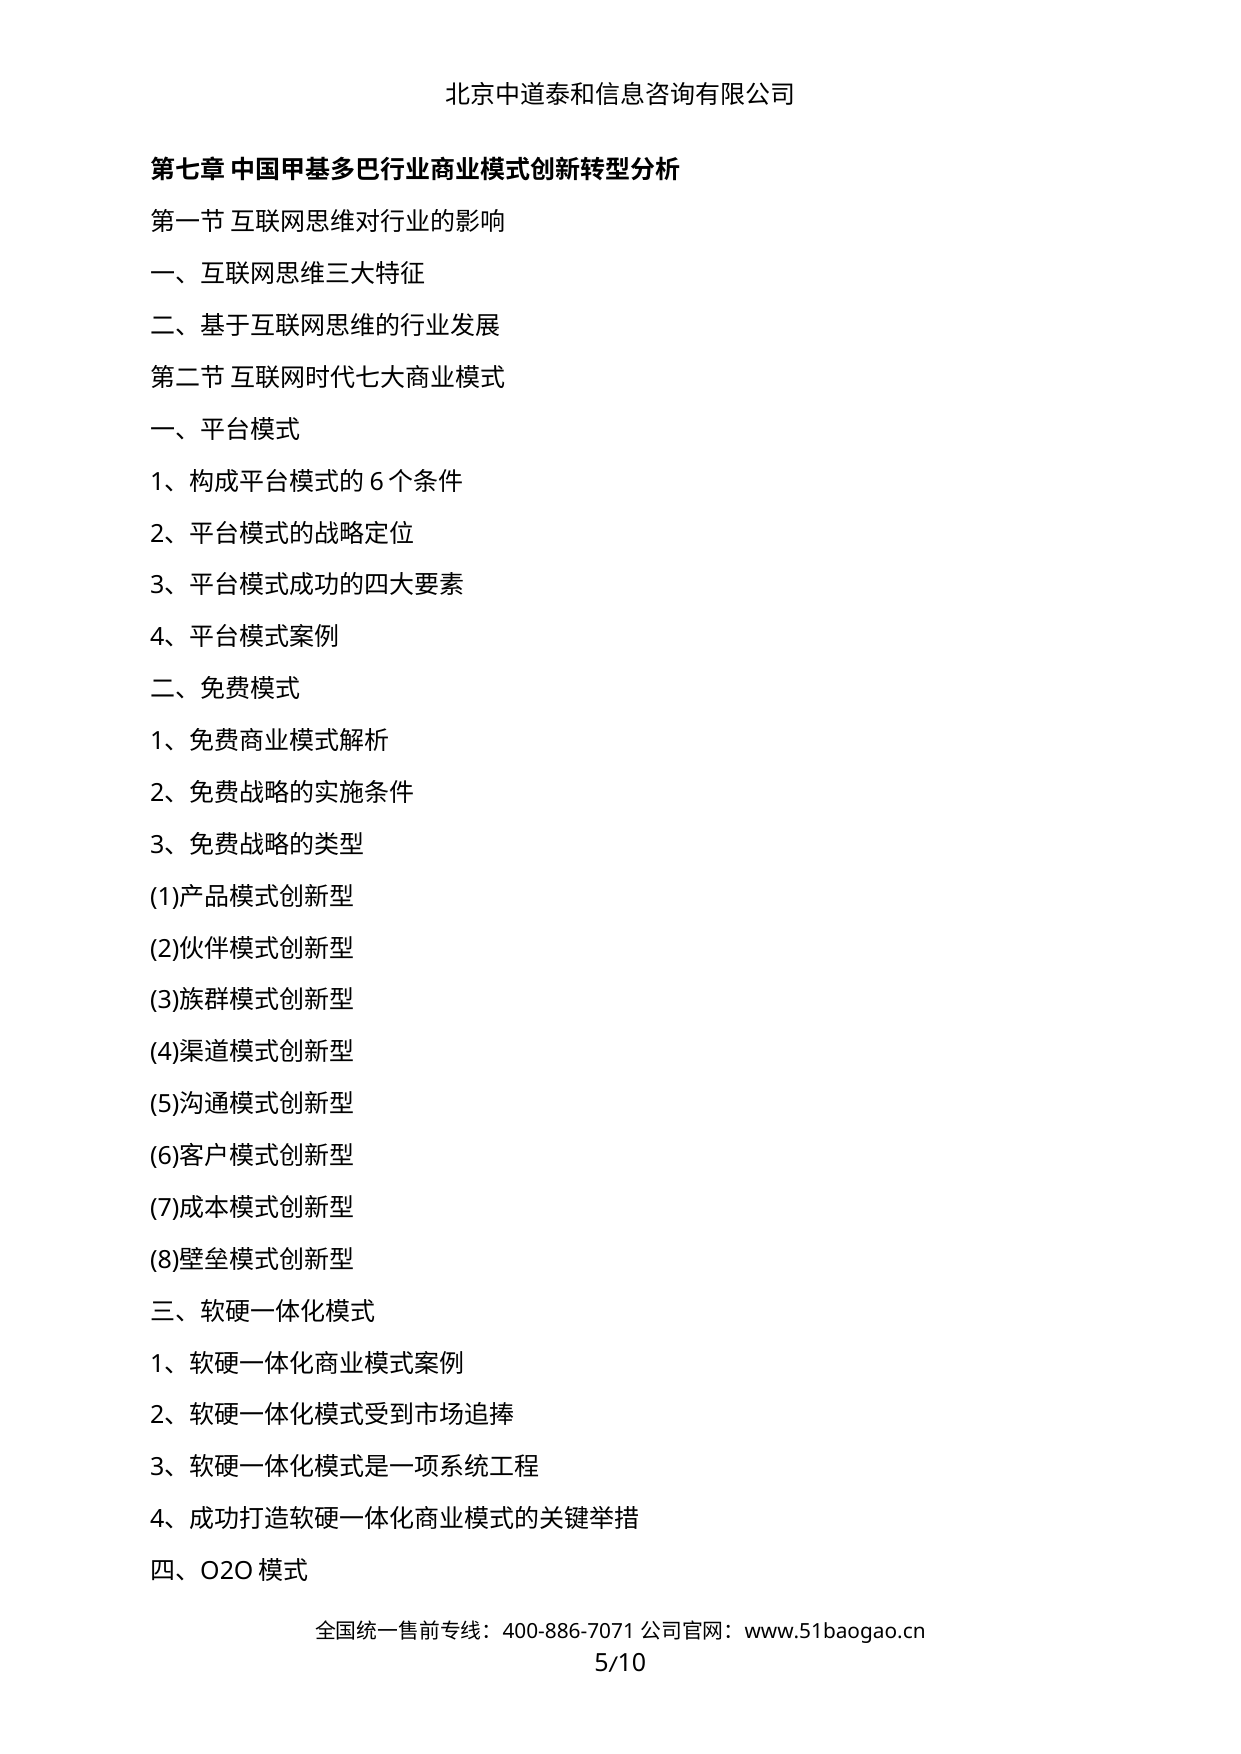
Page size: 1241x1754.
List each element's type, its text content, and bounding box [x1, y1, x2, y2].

text 3、免费战略的类型 [150, 824, 1090, 861]
text (8)壁垒模式创新型 [150, 1239, 1090, 1276]
text 2、免费战略的实施条件 [150, 772, 1090, 809]
text 1、免费商业模式解析 [150, 721, 1090, 757]
text (3)族群模式创新型 [150, 980, 1090, 1016]
text 1、软硬一体化商业模式案例 [150, 1343, 1090, 1379]
text 第一节 互联网思维对行业的影响 [150, 202, 1090, 238]
text 三、软硬一体化模式 [150, 1291, 1090, 1327]
text 4、平台模式案例 [150, 617, 1090, 653]
text (5)沟通模式创新型 [150, 1084, 1090, 1120]
text 3、软硬一体化模式是一项系统工程 [150, 1447, 1090, 1483]
text (6)客户模式创新型 [150, 1136, 1090, 1172]
text 二、免费模式 [150, 669, 1090, 705]
text 第七章 中国甲基多巴行业商业模式创新转型分析 [150, 150, 1090, 186]
text 2、平台模式的战略定位 [150, 513, 1090, 549]
text 第二节 互联网时代七大商业模式 [150, 357, 1090, 394]
text 2、软硬一体化模式受到市场追捧 [150, 1395, 1090, 1431]
text (2)伙伴模式创新型 [150, 928, 1090, 964]
text (1)产品模式创新型 [150, 876, 1090, 912]
text 一、互联网思维三大特征 [150, 254, 1090, 290]
text 一、平台模式 [150, 409, 1090, 446]
text 四、O2O模式 [150, 1551, 1090, 1587]
text (7)成本模式创新型 [150, 1187, 1090, 1224]
text 二、基于互联网思维的行业发展 [150, 306, 1090, 342]
text (4)渠道模式创新型 [150, 1032, 1090, 1068]
text 1、构成平台模式的6个条件 [150, 461, 1090, 497]
text 4、成功打造软硬一体化商业模式的关键举措 [150, 1499, 1090, 1535]
text 3、平台模式成功的四大要素 [150, 565, 1090, 601]
